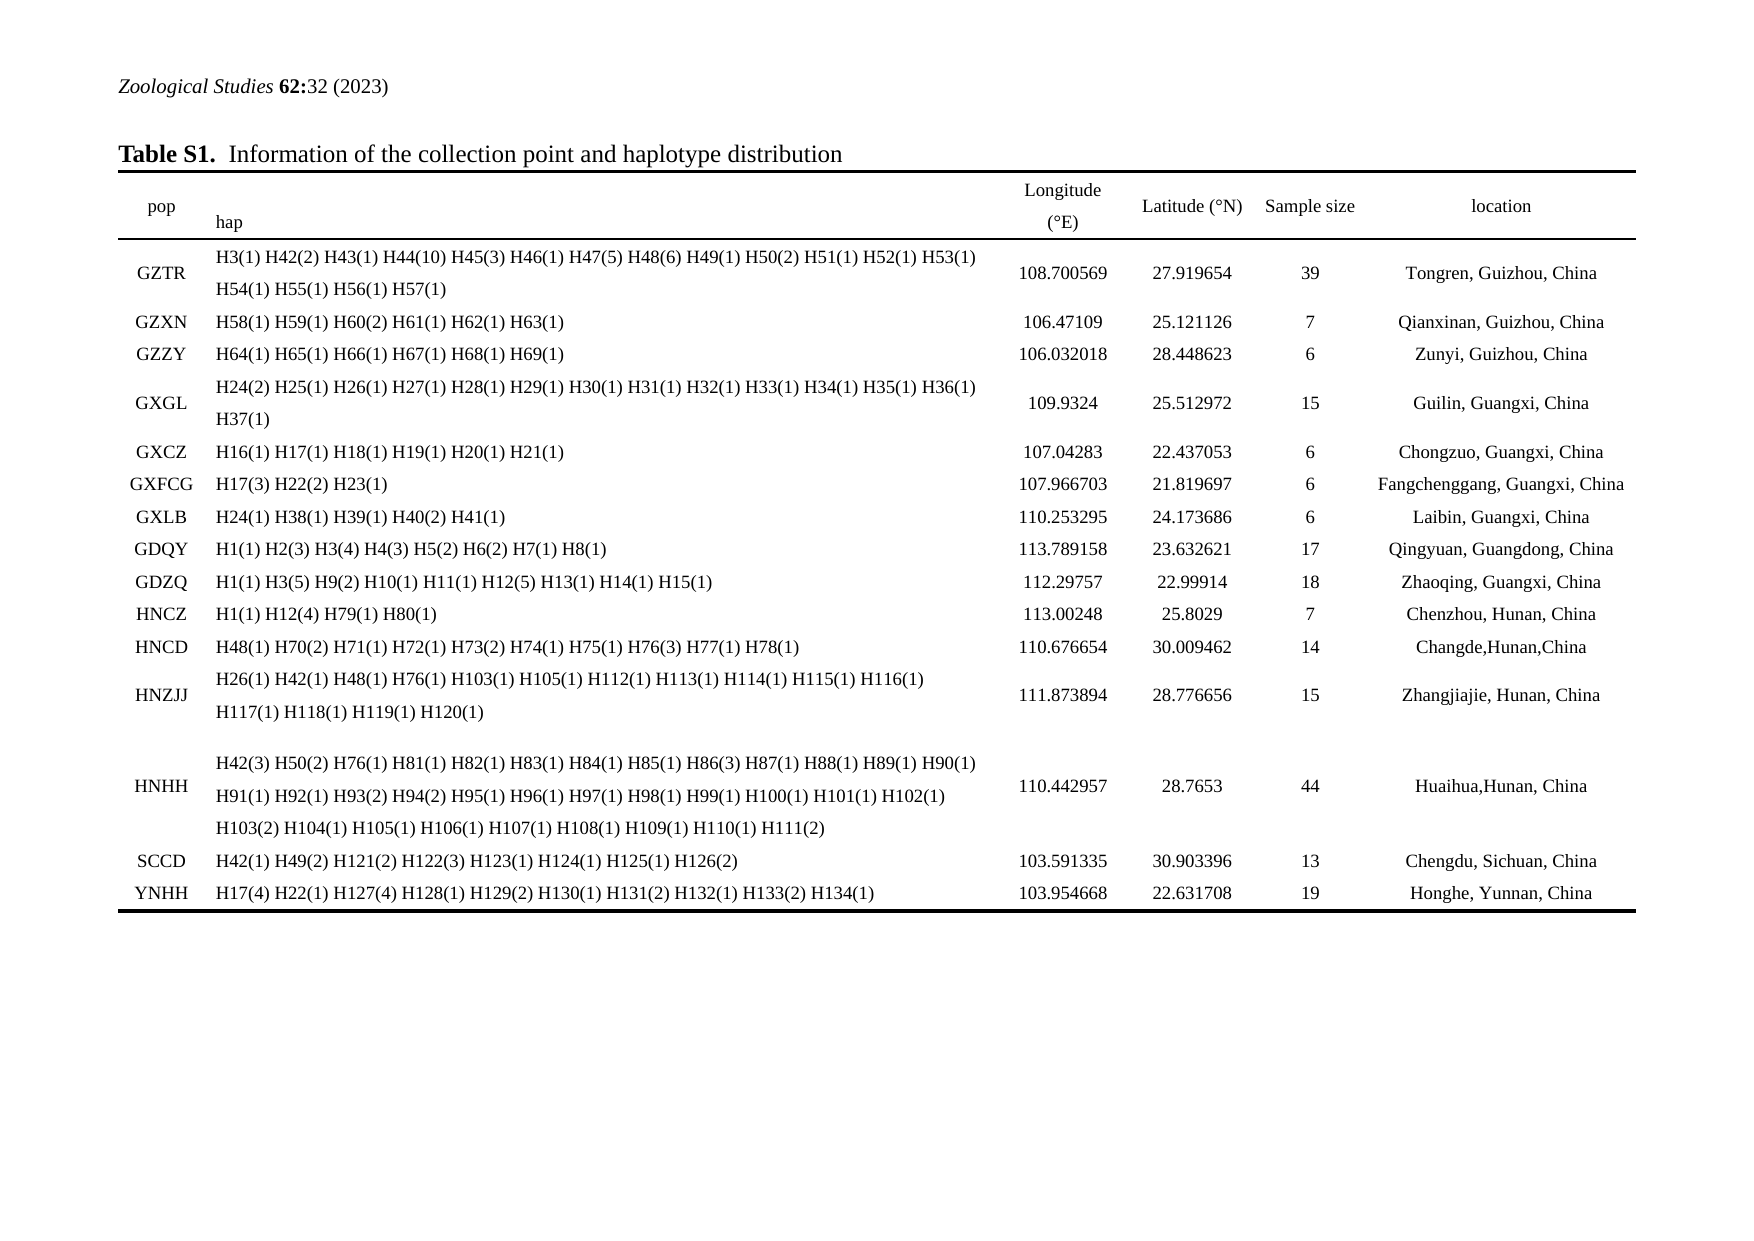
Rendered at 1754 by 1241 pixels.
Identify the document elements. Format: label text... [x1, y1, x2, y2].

table_cell 7 [1254, 305, 1366, 338]
table_cell 110.442957 [995, 728, 1131, 844]
table_cell GXGL [118, 370, 204, 435]
table_header Latitude (°N) [1131, 173, 1254, 238]
table_cell 19 [1254, 877, 1366, 909]
table_cell 22.437053 [1131, 435, 1254, 468]
table_cell Laibin, Guangxi, China [1366, 500, 1636, 533]
table_cell GZTR [118, 240, 204, 305]
table_cell 30.903396 [1131, 844, 1254, 877]
table_cell H1(1) H3(5) H9(2) H10(1) H11(1) H12(5) H13(1) H14(1) H15(1) [204, 565, 995, 598]
table_cell 25.121126 [1131, 305, 1254, 338]
table_cell 110.253295 [995, 500, 1131, 533]
table_cell Chengdu, Sichuan, China [1366, 844, 1636, 877]
table_cell 22.99914 [1131, 565, 1254, 598]
text Table S1. Information of the collection point and haplotype distribution [118, 137, 1636, 170]
table_cell HNHH [118, 728, 204, 844]
table_cell HNCZ [118, 598, 204, 630]
table_cell Guilin, Guangxi, China [1366, 370, 1636, 435]
table_cell H16(1) H17(1) H18(1) H19(1) H20(1) H21(1) [204, 435, 995, 468]
table_cell 6 [1254, 338, 1366, 370]
table_cell 27.919654 [1131, 240, 1254, 305]
table_cell GZXN [118, 305, 204, 338]
table_header hap [204, 173, 995, 238]
table_cell Fangchenggang, Guangxi, China [1366, 468, 1636, 500]
table_header Longitude (°E) [995, 173, 1131, 238]
table_cell 28.776656 [1131, 663, 1254, 728]
table_cell H64(1) H65(1) H66(1) H67(1) H68(1) H69(1) [204, 338, 995, 370]
table_cell Zunyi, Guizhou, China [1366, 338, 1636, 370]
table_cell H26(1) H42(1) H48(1) H76(1) H103(1) H105(1) H112(1) H113(1) H114(1) H115(1) H116(1) H117(1) H118(1) H119(1) H120(1) [204, 663, 995, 728]
table_header Sample size [1254, 173, 1366, 238]
table_cell HNCD [118, 630, 204, 663]
table_cell 107.966703 [995, 468, 1131, 500]
table_cell 15 [1254, 370, 1366, 435]
table_cell Chongzuo, Guangxi, China [1366, 435, 1636, 468]
table_cell 30.009462 [1131, 630, 1254, 663]
table_cell H42(1) H49(2) H121(2) H122(3) H123(1) H124(1) H125(1) H126(2) [204, 844, 995, 877]
table_cell Qingyuan, Guangdong, China [1366, 533, 1636, 565]
table_cell GDQY [118, 533, 204, 565]
table_cell H42(3) H50(2) H76(1) H81(1) H82(1) H83(1) H84(1) H85(1) H86(3) H87(1) H88(1) H89(1) H90(1) H91(1) H92(1) H93(2) H94(2) H95(1) H96(1) H97(1) H98(1) H99(1) H100(1) H101(1) H102(1) H103(2) H104(1) H105(1) H106(1) H107(1) H108(1) H109(1) H110(1) H111(2) [204, 728, 995, 844]
table_cell 13 [1254, 844, 1366, 877]
table_header location [1366, 173, 1636, 238]
table_cell 6 [1254, 500, 1366, 533]
table_cell 113.00248 [995, 598, 1131, 630]
table_cell YNHH [118, 877, 204, 909]
table_cell 7 [1254, 598, 1366, 630]
table_cell Tongren, Guizhou, China [1366, 240, 1636, 305]
table_cell 111.873894 [995, 663, 1131, 728]
table_cell 28.7653 [1131, 728, 1254, 844]
table_cell 39 [1254, 240, 1366, 305]
table_cell HNZJJ [118, 663, 204, 728]
table_cell 113.789158 [995, 533, 1131, 565]
table_cell Zhangjiajie, Hunan, China [1366, 663, 1636, 728]
table_cell H24(2) H25(1) H26(1) H27(1) H28(1) H29(1) H30(1) H31(1) H32(1) H33(1) H34(1) H35(1) H36(1) H37(1) [204, 370, 995, 435]
table_cell H24(1) H38(1) H39(1) H40(2) H41(1) [204, 500, 995, 533]
table_cell 6 [1254, 468, 1366, 500]
table_cell 28.448623 [1131, 338, 1254, 370]
table_cell H1(1) H2(3) H3(4) H4(3) H5(2) H6(2) H7(1) H8(1) [204, 533, 995, 565]
table_cell 22.631708 [1131, 877, 1254, 909]
table_header pop [118, 173, 204, 238]
table_cell 44 [1254, 728, 1366, 844]
table_cell H3(1) H42(2) H43(1) H44(10) H45(3) H46(1) H47(5) H48(6) H49(1) H50(2) H51(1) H52(1) H53(1) H54(1) H55(1) H56(1) H57(1) [204, 240, 995, 305]
table_cell 25.512972 [1131, 370, 1254, 435]
table_cell 24.173686 [1131, 500, 1254, 533]
table_cell 108.700569 [995, 240, 1131, 305]
table_cell 18 [1254, 565, 1366, 598]
table_cell 25.8029 [1131, 598, 1254, 630]
table_cell GXLB [118, 500, 204, 533]
table_cell Zhaoqing, Guangxi, China [1366, 565, 1636, 598]
table_cell 6 [1254, 435, 1366, 468]
table_cell 17 [1254, 533, 1366, 565]
table_cell 15 [1254, 663, 1366, 728]
table_cell 21.819697 [1131, 468, 1254, 500]
table_cell H1(1) H12(4) H79(1) H80(1) [204, 598, 995, 630]
table_cell 106.47109 [995, 305, 1131, 338]
table_cell 103.591335 [995, 844, 1131, 877]
table_cell GZZY [118, 338, 204, 370]
table_cell 106.032018 [995, 338, 1131, 370]
table_cell Honghe, Yunnan, China [1366, 877, 1636, 909]
table_cell GXCZ [118, 435, 204, 468]
table_cell 23.632621 [1131, 533, 1254, 565]
table_cell H58(1) H59(1) H60(2) H61(1) H62(1) H63(1) [204, 305, 995, 338]
table_cell 109.9324 [995, 370, 1131, 435]
table_cell Changde,Hunan,China [1366, 630, 1636, 663]
table_cell Huaihua,Hunan, China [1366, 728, 1636, 844]
table_cell GXFCG [118, 468, 204, 500]
table_cell H48(1) H70(2) H71(1) H72(1) H73(2) H74(1) H75(1) H76(3) H77(1) H78(1) [204, 630, 995, 663]
table_cell 103.954668 [995, 877, 1131, 909]
table_cell H17(3) H22(2) H23(1) [204, 468, 995, 500]
table_cell GDZQ [118, 565, 204, 598]
table_cell Chenzhou, Hunan, China [1366, 598, 1636, 630]
table_cell 107.04283 [995, 435, 1131, 468]
table_cell Qianxinan, Guizhou, China [1366, 305, 1636, 338]
table_cell 112.29757 [995, 565, 1131, 598]
table_cell SCCD [118, 844, 204, 877]
table_cell H17(4) H22(1) H127(4) H128(1) H129(2) H130(1) H131(2) H132(1) H133(2) H134(1) [204, 877, 995, 909]
table_cell 110.676654 [995, 630, 1131, 663]
table_cell 14 [1254, 630, 1366, 663]
